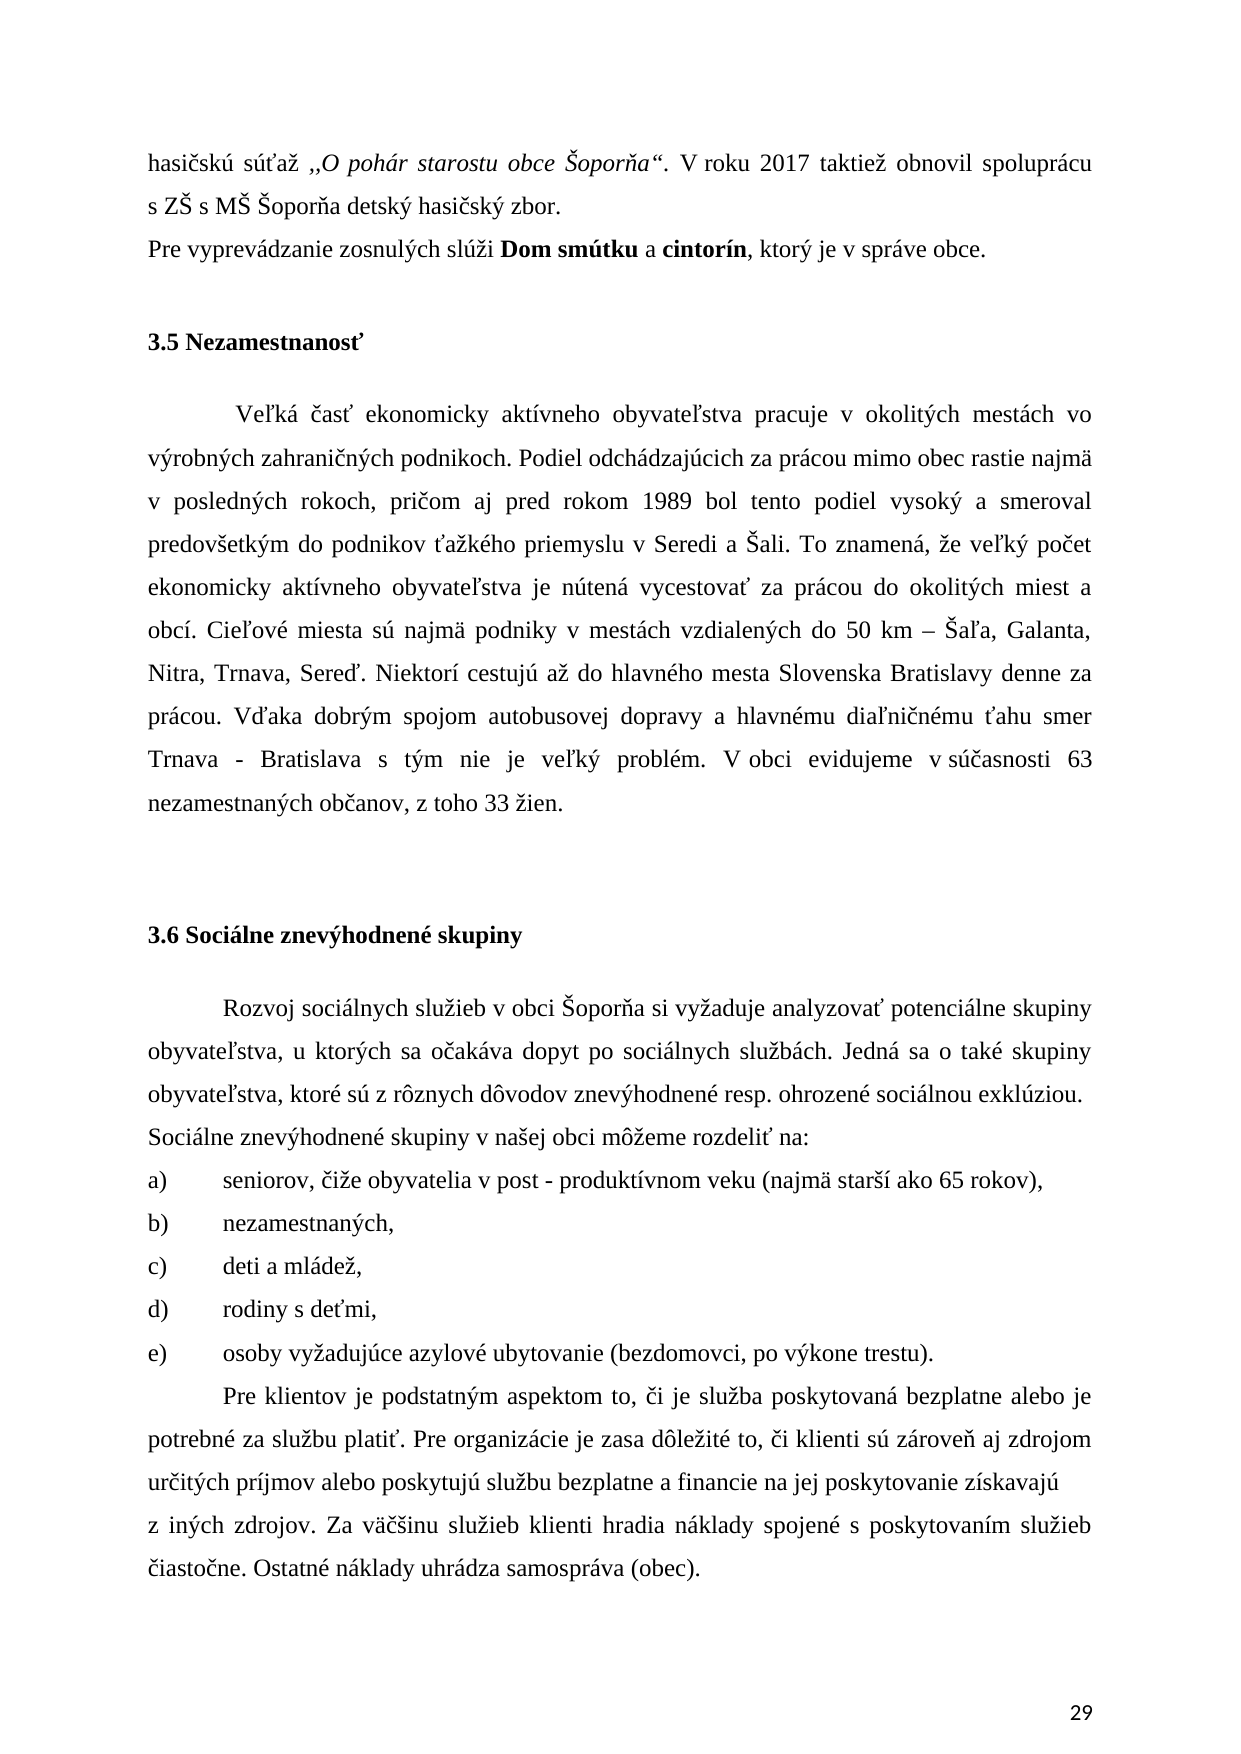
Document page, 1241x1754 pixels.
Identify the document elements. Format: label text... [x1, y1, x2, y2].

text e) osoby vyžadujúce azylové ubytovanie (bezdomovci, po výkone trestu). [148, 1338, 1093, 1366]
text Veľká časť ekonomicky aktívneho obyvateľstva pracuje v okolitých mestách vo výrobných zahraničných podnikoch. Podiel odchádzajúcich za prácou mimo obec rastie najmä v posledných rokoch, pričom aj pred rokom 1989 bol tento podiel vysoký a smeroval predovšetkým do podnikov ťažkého priemyslu v Seredi a Šali. To znamená, že veľký počet ekonomicky aktívneho obyvateľstva je nútená vycestovať za prácou do okolitých miest a obcí. Cieľové miesta sú najmä podniky v mestách vzdialených do 50 km – Šaľa, Galanta, Nitra, Trnava, Sereď. Niektorí cestujú až do hlavného mesta Slovenska Bratislavy denne za prácou. Vďaka dobrým spojom autobusovej dopravy a hlavnému diaľničnému ťahu smer Trnava - Bratislava s tým nie je veľký problém. V obci evidujeme v súčasnosti 63 nezamestnaných občanov, z toho 33 žien. [148, 399, 1093, 816]
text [148, 148, 1093, 219]
text Sociálne znevýhodnené skupiny v našej obci môžeme rozdeliť na: [148, 1122, 1093, 1151]
text d) rodiny s deťmi, [148, 1294, 1093, 1323]
text b) nezamestnaných, [148, 1208, 1093, 1237]
subtitle 3.5 Nezamestnanosť [148, 327, 1093, 356]
subtitle 3.6 Sociálne znevýhodnené skupiny [148, 920, 1093, 949]
text Pre vyprevádzanie zosnulých slúži Dom smútku a cintorín, ktorý je v správe obce. [148, 234, 1093, 263]
text c) deti a mládež, [148, 1251, 1093, 1280]
text Pre klientov je podstatným aspektom to, či je služba poskytovaná bezplatne alebo je potrebné za službu platiť. Pre organizácie je zasa dôležité to, či klienti sú zároveň aj zdrojom určitých príjmov alebo poskytujú službu bezplatne a financie na jej poskytovanie získavajú [148, 1381, 1093, 1496]
text Rozvoj sociálnych služieb v obci Šoporňa si vyžaduje analyzovať potenciálne skupiny obyvateľstva, u ktorých sa očakáva dopyt po sociálnych službách. Jedná sa o také skupiny obyvateľstva, ktoré sú z rôznych dôvodov znevýhodnené resp. ohrozené sociálnou exklúziou. [148, 993, 1093, 1108]
text z iných zdrojov. Za väčšinu služieb klienti hradia náklady spojené s poskytovaním služieb čiastočne. Ostatné náklady uhrádza samospráva (obec). [148, 1510, 1093, 1582]
text a) seniorov, čiže obyvatelia v post - produktívnom veku (najmä starší ako 65 rokov), [148, 1165, 1093, 1194]
